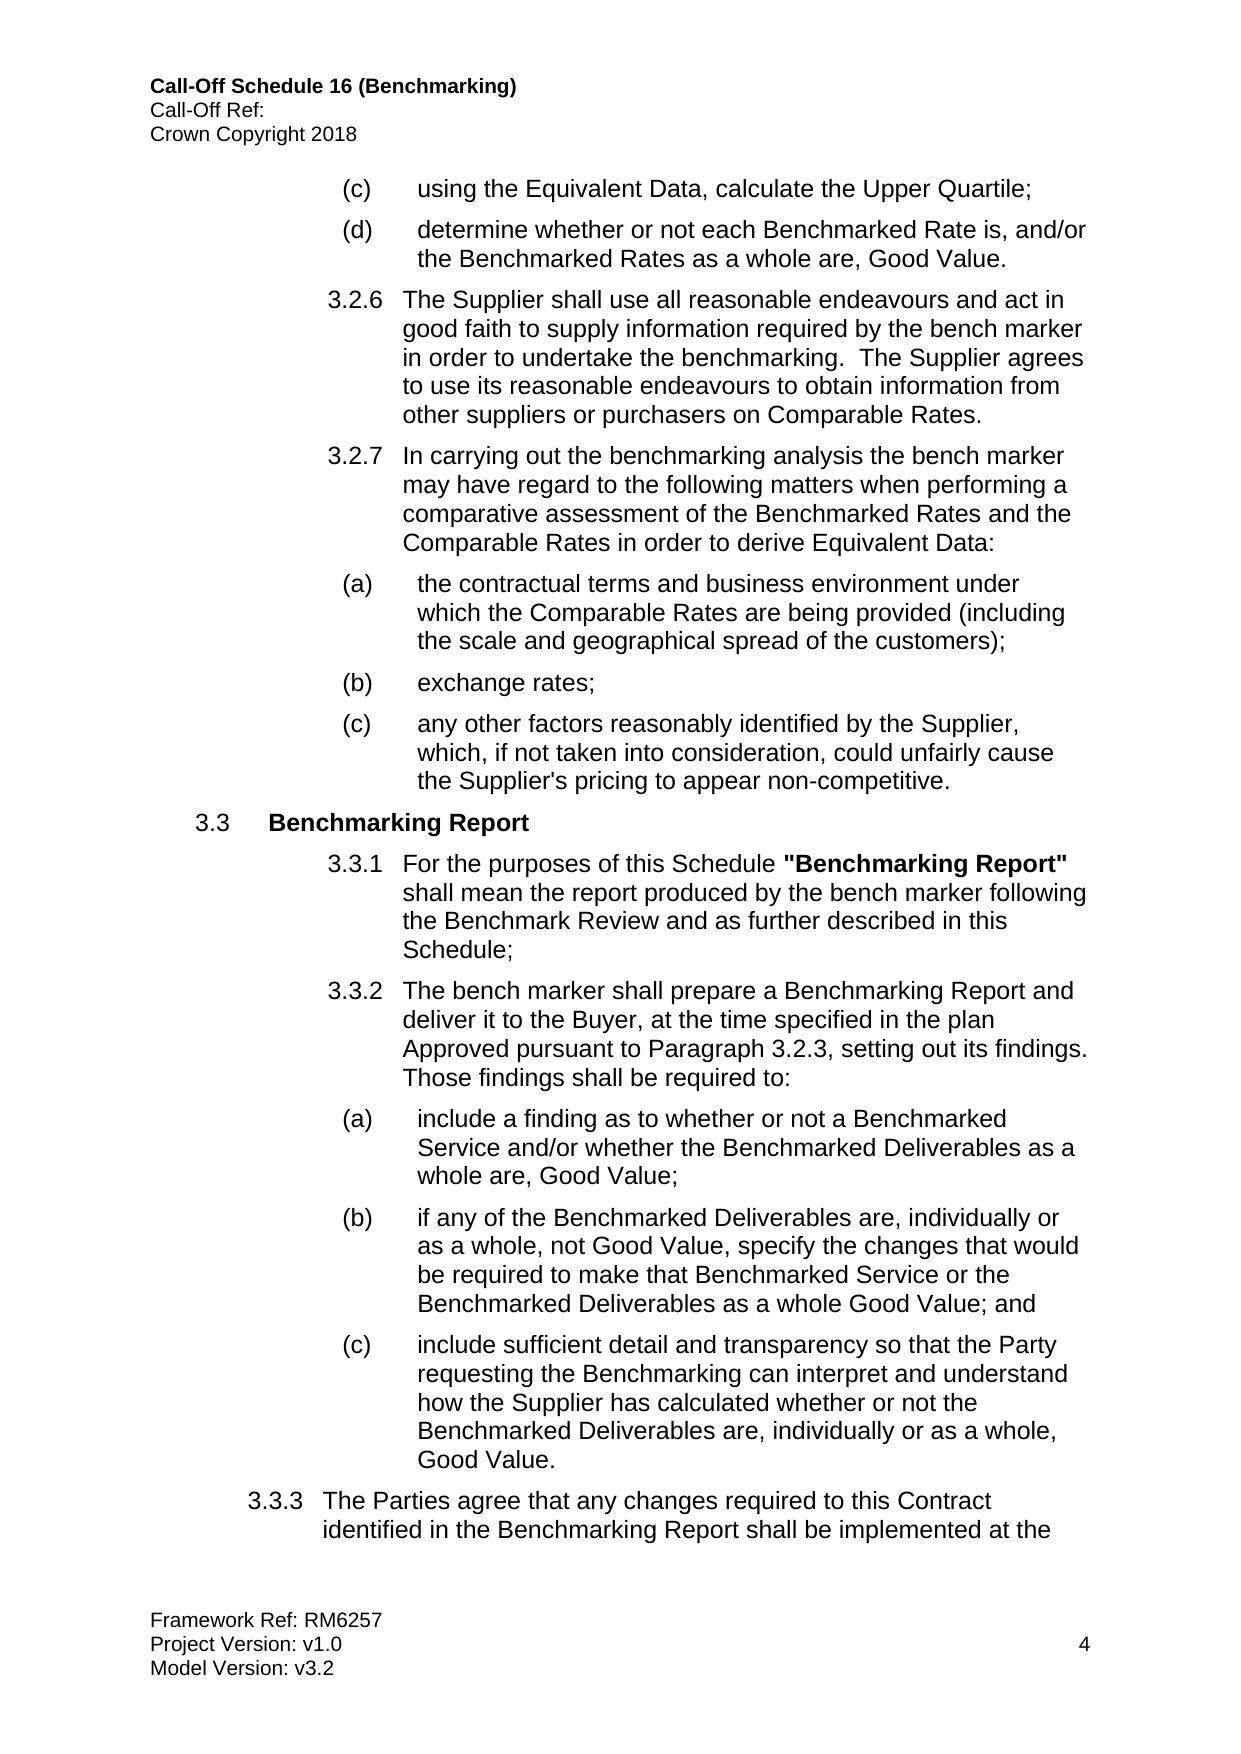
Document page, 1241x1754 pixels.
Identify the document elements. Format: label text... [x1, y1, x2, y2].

list Benchmarking Report [195, 807, 1090, 836]
list For the purposes of this Schedule "Benchmarking Report" shall mean the report produced by the bench marker following the Benchmark Review and as further described in this Schedule; [327, 849, 1090, 964]
list determine whether or not each Benchmarked Rate is, and/or the Benchmarked Rates as a whole are, Good Value. [342, 215, 1090, 272]
list include sufficient detail and transparency so that the Party requesting the Benchmarking can interpret and understand how the Supplier has calculated whether or not the Benchmarked Deliverables are, individually or as a whole, Good Value. [342, 1330, 1090, 1474]
list any other factors reasonably identified by the Supplier, which, if not taken into consideration, could unfairly cause the Supplier's pricing to appear non-competitive. [342, 709, 1090, 795]
list In carrying out the benchmarking analysis the bench marker may have regard to the following matters when performing a comparative assessment of the Benchmarked Rates and the Comparable Rates in order to derive Equivalent Data: [327, 441, 1090, 556]
list The Supplier shall use all reasonable endeavours and act in good faith to supply information required by the bench marker in order to undertake the benchmarking. The Supplier agrees to use its reasonable endeavours to obtain information from other suppliers or purchasers on Comparable Rates. [327, 285, 1090, 429]
list include a finding as to whether or not a Benchmarked Service and/or whether the Benchmarked Deliverables as a whole are, Good Value; [342, 1104, 1090, 1190]
list exchange rates; [342, 667, 1090, 696]
list if any of the Benchmarked Deliverables are, individually or as a whole, not Good Value, specify the changes that would be required to make that Benchmarked Service or the Benchmarked Deliverables as a whole Good Value; and [342, 1202, 1090, 1317]
list using the Equivalent Data, calculate the Upper Quartile; [342, 174, 1090, 202]
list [247, 1486, 1090, 1544]
list The bench marker shall prepare a Benchmarking Report and deliver it to the Buyer, at the time specified in the plan Approved pursuant to Paragraph 3.2.3, setting out its findings. Those findings shall be required to: [327, 976, 1090, 1091]
list the contractual terms and business environment under which the Comparable Rates are being provided (including the scale and geographical spread of the customers); [342, 569, 1090, 655]
